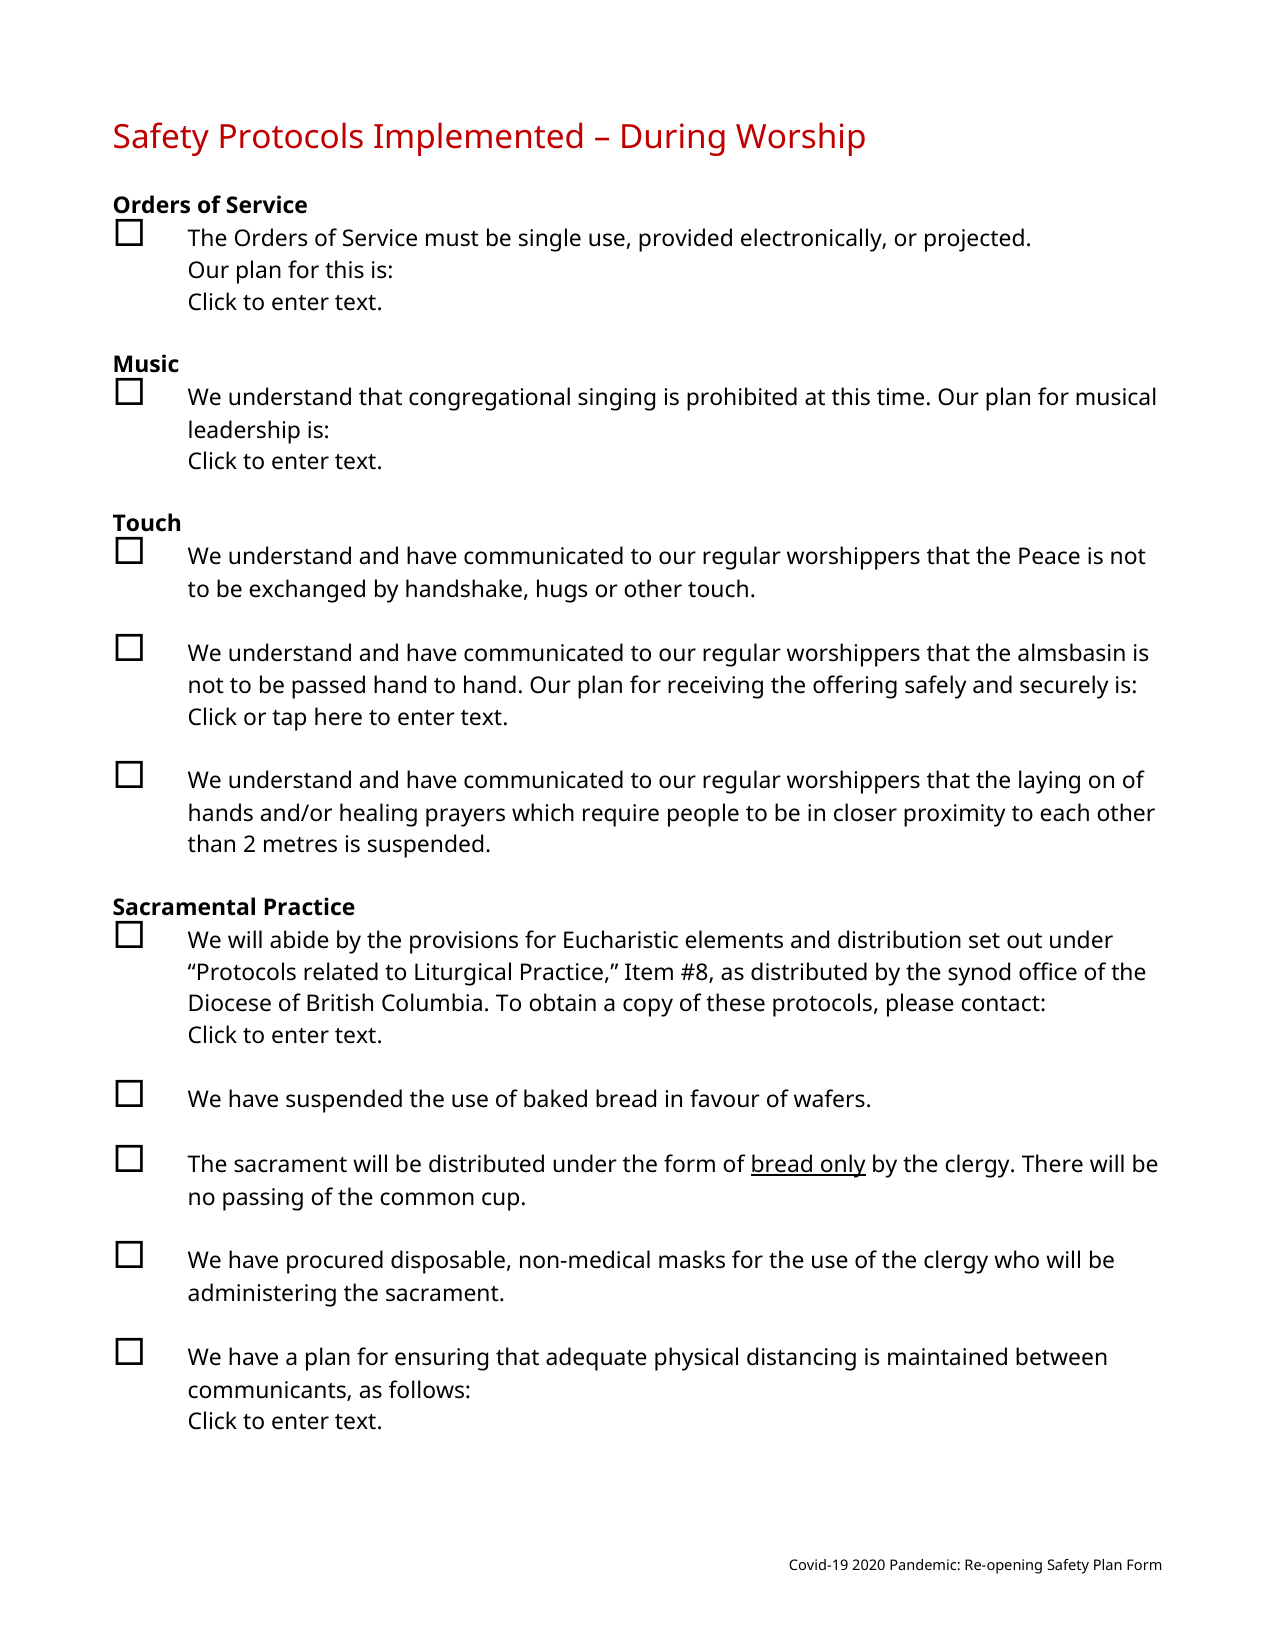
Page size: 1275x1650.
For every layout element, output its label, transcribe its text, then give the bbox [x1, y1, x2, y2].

text The Orders of Service must be single use, provided electronically, or projected. Our plan for this is: [112, 220, 1162, 286]
text Safety Protocols Implemented – During Worship [112, 112, 1162, 158]
text We have procured disposable, non-medical masks for the use of the clergy who will be administering the sacrament. [112, 1243, 1162, 1308]
text We will abide by the provisions for Eucharistic elements and distribution set out under “Protocols related to Liturgical Practice,” Item #8, as distributed by the synod office of the Diocese of British Columbia. To obtain a copy of these protocols, please contact: [112, 922, 1162, 1050]
text Touch [112, 507, 1162, 538]
text The sacrament will be distributed under the form of bread only by the clergy. There will be no passing of the common cup. [112, 1146, 1162, 1212]
text We have suspended the use of baked bread in favour of wafers. [112, 1081, 1162, 1115]
text We understand and have communicated to our regular worshippers that the laying on of hands and/or healing prayers which require people to be in closer proximity to each other than 2 metres is suspended. [112, 763, 1162, 859]
text Orders of Service [112, 189, 1162, 220]
text We understand and have communicated to our regular worshippers that the Peace is not to be exchanged by handshake, hugs or other touch. [112, 538, 1162, 604]
text We understand that congregational singing is prohibited at this time. Our plan for musical leadership is: [112, 379, 1162, 476]
text We have a plan for ensuring that adequate physical distancing is maintained between communicants, as follows: [112, 1339, 1162, 1436]
text We understand and have communicated to our regular worshippers that the almsbasin is not to be passed hand to hand. Our plan for receiving the offering safely and securely is: [112, 635, 1162, 700]
text Music [112, 348, 1162, 379]
text Sacramental Practice [112, 891, 1162, 922]
